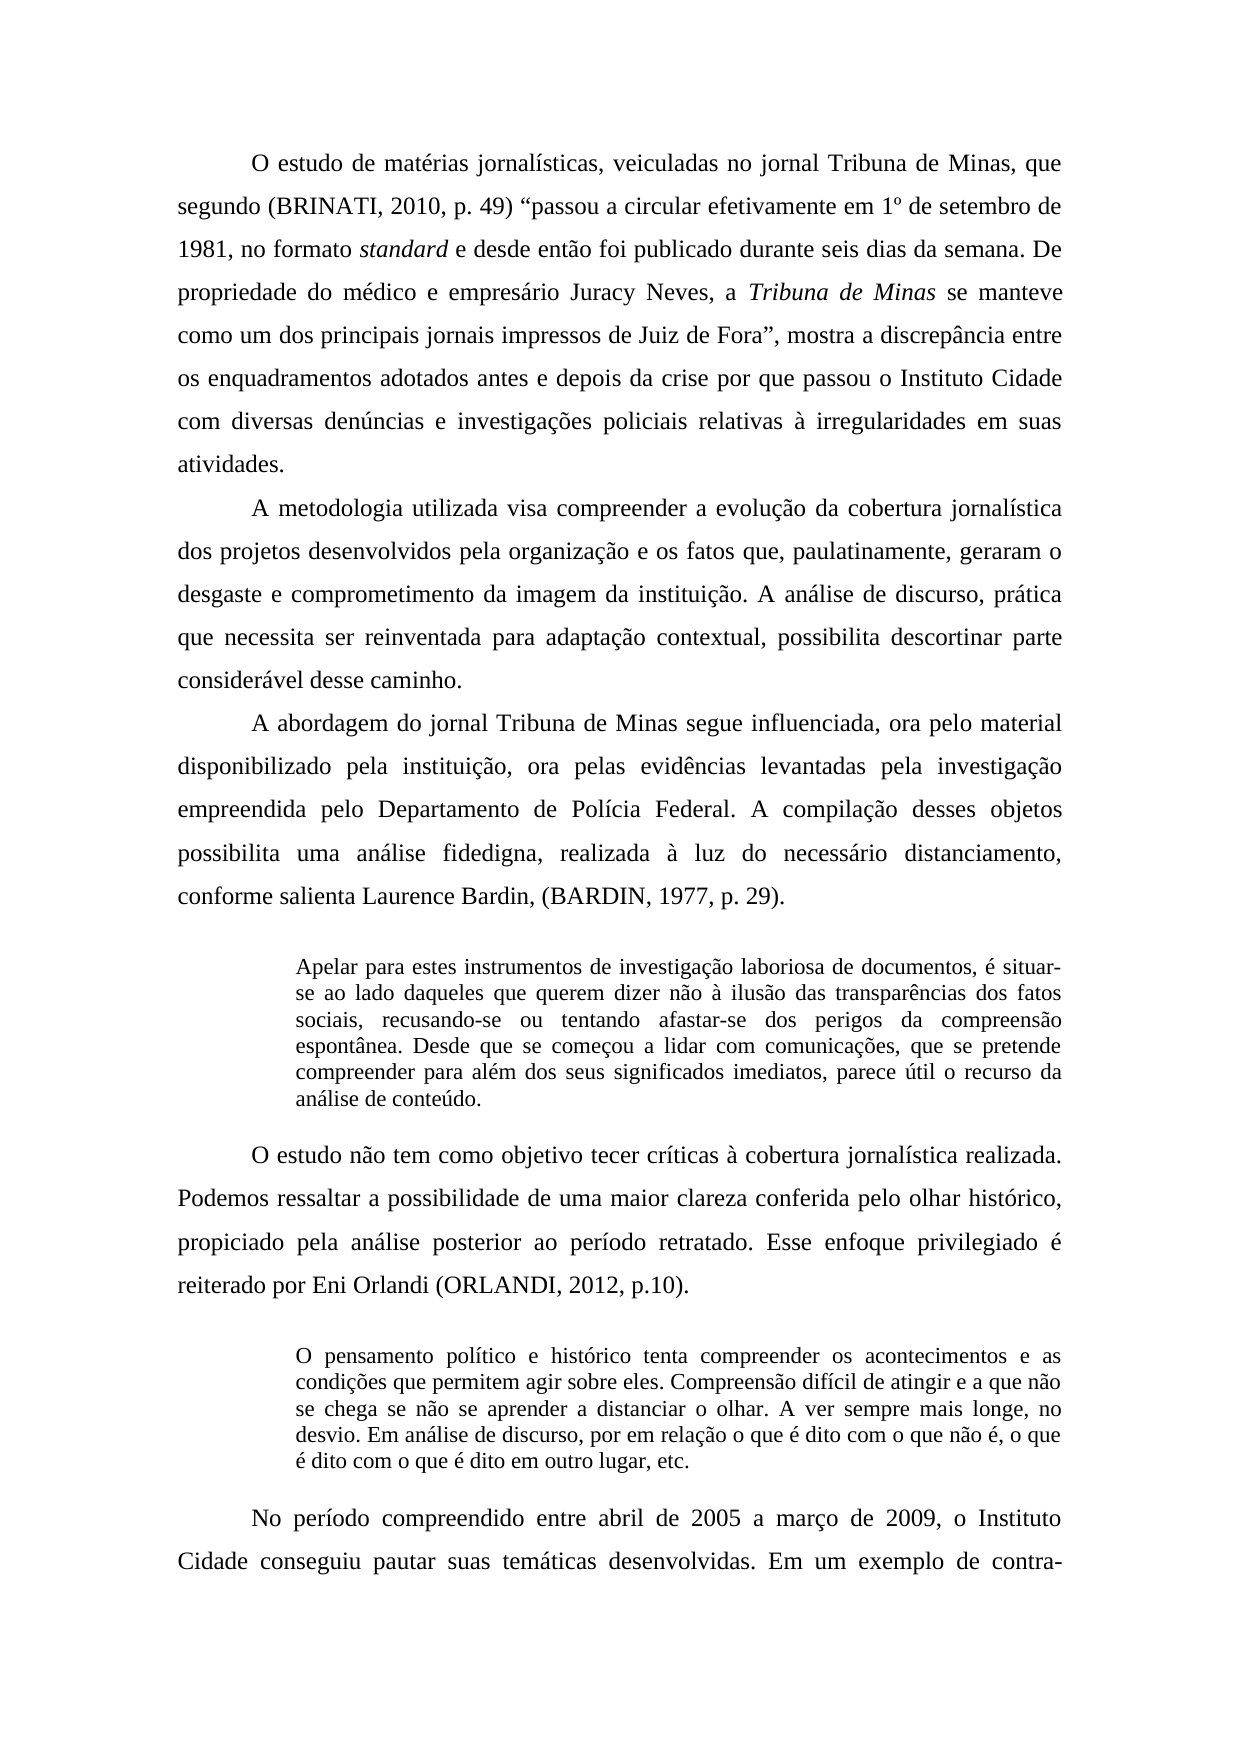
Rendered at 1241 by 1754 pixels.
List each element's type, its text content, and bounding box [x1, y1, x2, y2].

text O estudo de matérias jornalísticas, veiculadas no jornal Tribuna de Minas, que segundo (BRINATI, 2010, p. 49) “passou a circular efetivamente em 1º de setembro de 1981, no formato standard e desde então foi publicado durante seis dias da semana. De propriedade do médico e empresário Juracy Neves, a Tribuna de Minas se manteve como um dos principais jornais impressos de Juiz de Fora”, mostra a discrepância entre os enquadramentos adotados antes e depois da crise por que passou o Instituto Cidade com diversas denúncias e investigações policiais relativas à irregularidades em suas atividades. [177, 148, 1063, 478]
text Apelar para estes instrumentos de investigação laboriosa de documentos, é situar-se ao lado daqueles que querem dizer não à ilusão das transparências dos fatos sociais, recusando-se ou tentando afastar-se dos perigos da compreensão espontânea. Desde que se começou a lidar com comunicações, que se pretende compreender para além dos seus significados imediatos, parece útil o recurso da análise de conteúdo. [295, 953, 1063, 1111]
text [177, 1503, 1063, 1575]
text A abordagem do jornal Tribuna de Minas segue influenciada, ora pelo material disponibilizado pela instituição, ora pelas evidências levantadas pela investigação empreendida pelo Departamento de Polícia Federal. A compilação desses objetos possibilita uma análise fidedigna, realizada à luz do necessário distanciamento, conforme salienta Laurence Bardin, (BARDIN, 1977, p. 29). [177, 708, 1063, 909]
text O pensamento político e histórico tenta compreender os acontecimentos e as condições que permitem agir sobre eles. Compreensão difícil de atingir e a que não se chega se não se aprender a distanciar o olhar. A ver sempre mais longe, no desvio. Em análise de discurso, por em relação o que é dito com o que não é, o que é dito com o que é dito em outro lugar, etc. [295, 1342, 1063, 1474]
text O estudo não tem como objetivo tecer críticas à cobertura jornalística realizada. Podemos ressaltar a possibilidade de uma maior clareza conferida pelo olhar histórico, propiciado pela análise posterior ao período retratado. Esse enfoque privilegiado é reiterado por Eni Orlandi (ORLANDI, 2012, p.10). [177, 1140, 1063, 1298]
text A metodologia utilizada visa compreender a evolução da cobertura jornalística dos projetos desenvolvidos pela organização e os fatos que, paulatinamente, geraram o desgaste e comprometimento da imagem da instituição. A análise de discurso, prática que necessita ser reinventada para adaptação contextual, possibilita descortinar parte considerável desse caminho. [177, 493, 1063, 694]
